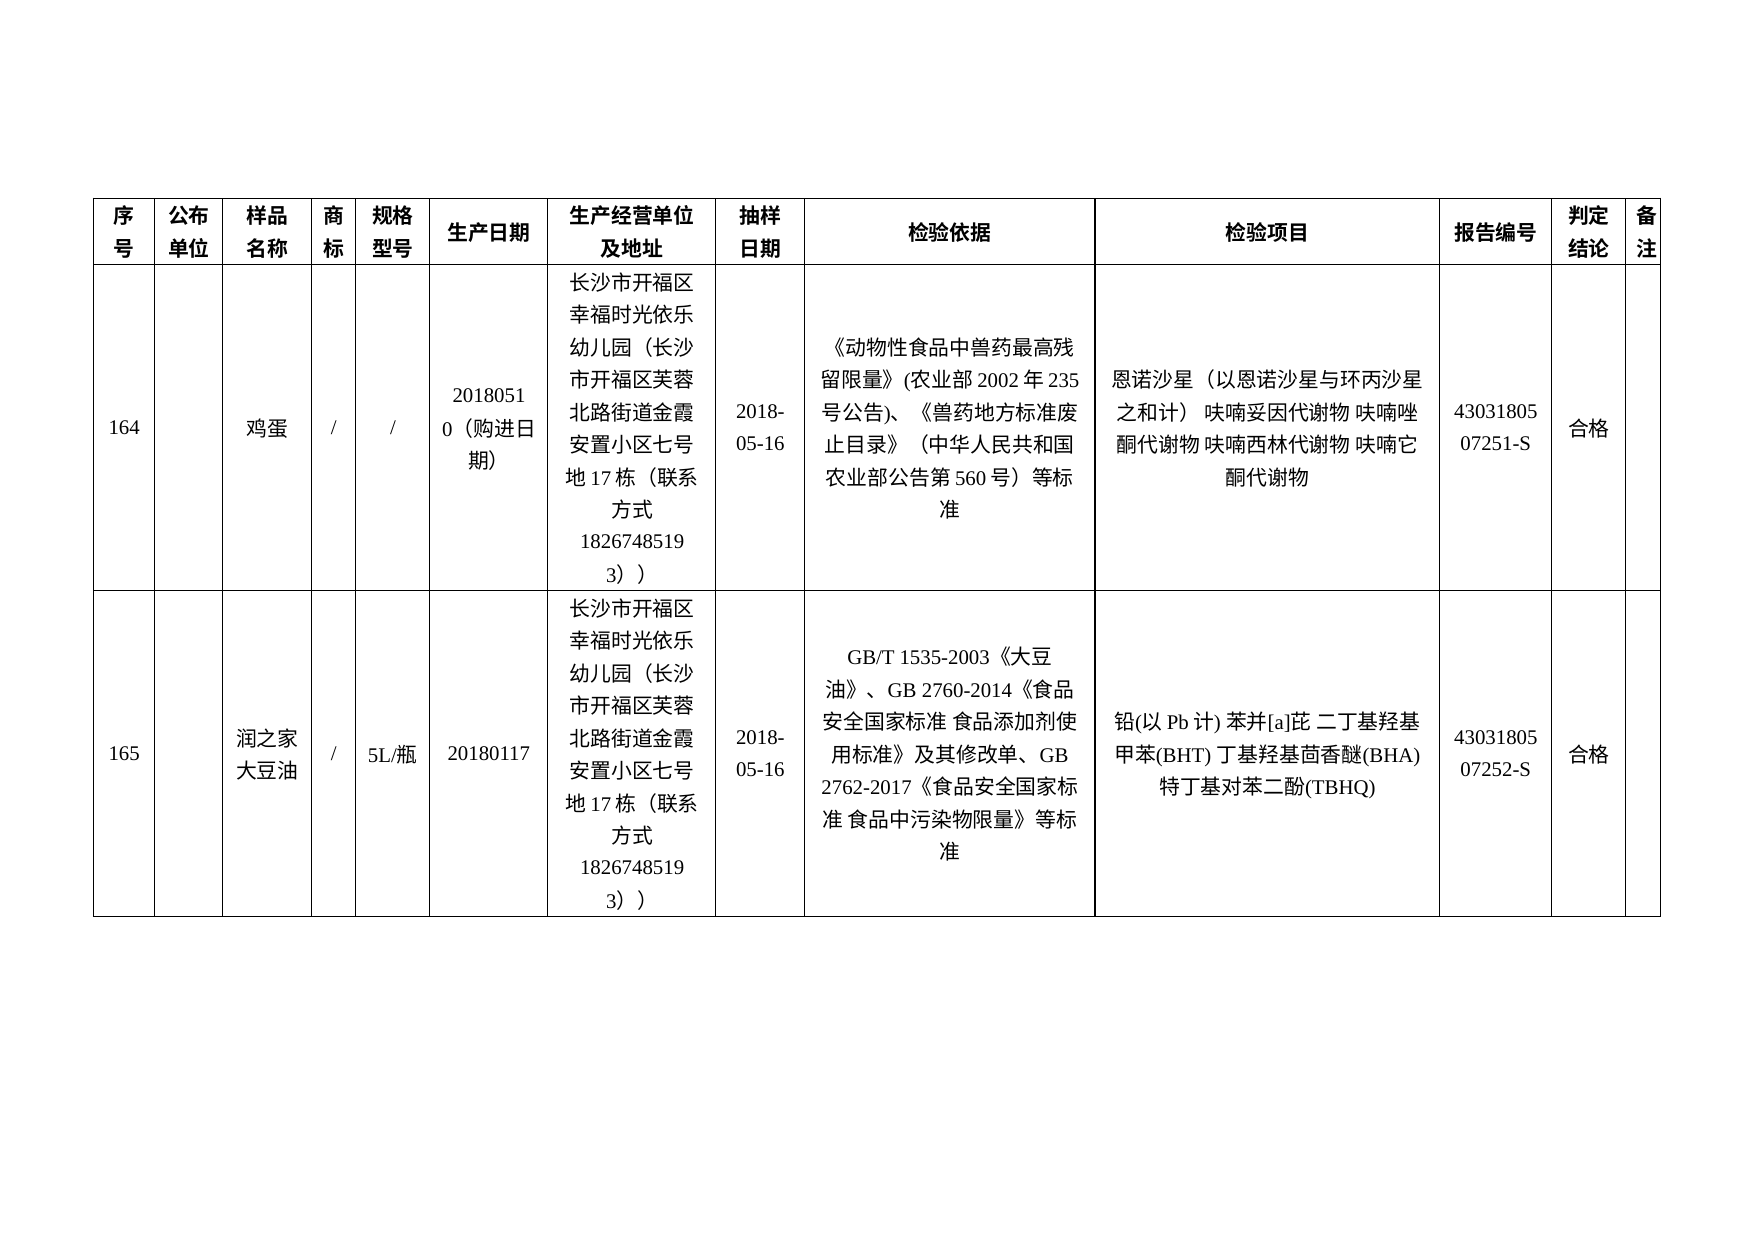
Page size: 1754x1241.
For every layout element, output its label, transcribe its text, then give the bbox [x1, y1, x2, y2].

table_cell 20180117 [430, 591, 547, 916]
table_cell 铅(以Pb计) 苯并[a]芘 二丁基羟基甲苯(BHT) 丁基羟基茴香醚(BHA) 特丁基对苯二酚(TBHQ) [1096, 591, 1439, 916]
table_header 抽样 日期 [716, 199, 804, 264]
table_header 序 号 [94, 199, 154, 264]
table_header 备注 [1626, 199, 1660, 264]
table_cell 长沙市开福区幸福时光依乐幼儿园（长沙市开福区芙蓉北路街道金霞安置小区七号地17栋（联系方式18267485193）） [548, 265, 715, 590]
table_cell 164 [94, 265, 154, 590]
table_cell GB/T 1535-2003《大豆油》、GB 2760-2014《食品安全国家标准 食品添加剂使用标准》及其修改单、GB 2762-2017《食品安全国家标准 食品中污染物限量》等标准 [805, 591, 1094, 916]
table_header 判定 结论 [1552, 199, 1625, 264]
table_cell 《动物性食品中兽药最高残留限量》(农业部2002年235号公告)、《兽药地方标准废止目录》（中华人民共和国农业部公告第560号）等标准 [805, 265, 1094, 590]
table_header 样品 名称 [223, 199, 311, 264]
table_header 生产经营单位及地址 [548, 199, 715, 264]
table_cell 鸡蛋 [223, 265, 311, 590]
table_header 检验项目 [1096, 199, 1439, 264]
table_cell [155, 265, 222, 590]
table_cell 2018-05-16 [716, 591, 804, 916]
table_cell 2018-05-16 [716, 265, 804, 590]
table_cell 4303180507251-S [1440, 265, 1551, 590]
table_cell / [312, 591, 355, 916]
table_cell 20180510（购进日期） [430, 265, 547, 590]
table_cell / [312, 265, 355, 590]
table_cell 4303180507252-S [1440, 591, 1551, 916]
table_cell 合格 [1552, 265, 1625, 590]
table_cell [548, 591, 715, 916]
table_cell 165 [94, 591, 154, 916]
table_header 公布 单位 [155, 199, 222, 264]
table_cell [155, 591, 222, 916]
table_header 生产日期 [430, 199, 547, 264]
table_cell 润之家大豆油 [223, 591, 311, 916]
table_header 报告编号 [1440, 199, 1551, 264]
table_cell 5L/瓶 [356, 591, 429, 916]
table_cell [1626, 591, 1660, 916]
table_cell 合格 [1552, 591, 1625, 916]
table_cell 恩诺沙星（以恩诺沙星与环丙沙星之和计） 呋喃妥因代谢物 呋喃唑酮代谢物 呋喃西林代谢物 呋喃它酮代谢物 [1096, 265, 1439, 590]
table_header 规格型号 [356, 199, 429, 264]
table_cell [1626, 265, 1660, 590]
table_cell / [356, 265, 429, 590]
table_header 商标 [312, 199, 355, 264]
table_header 检验依据 [805, 199, 1094, 264]
